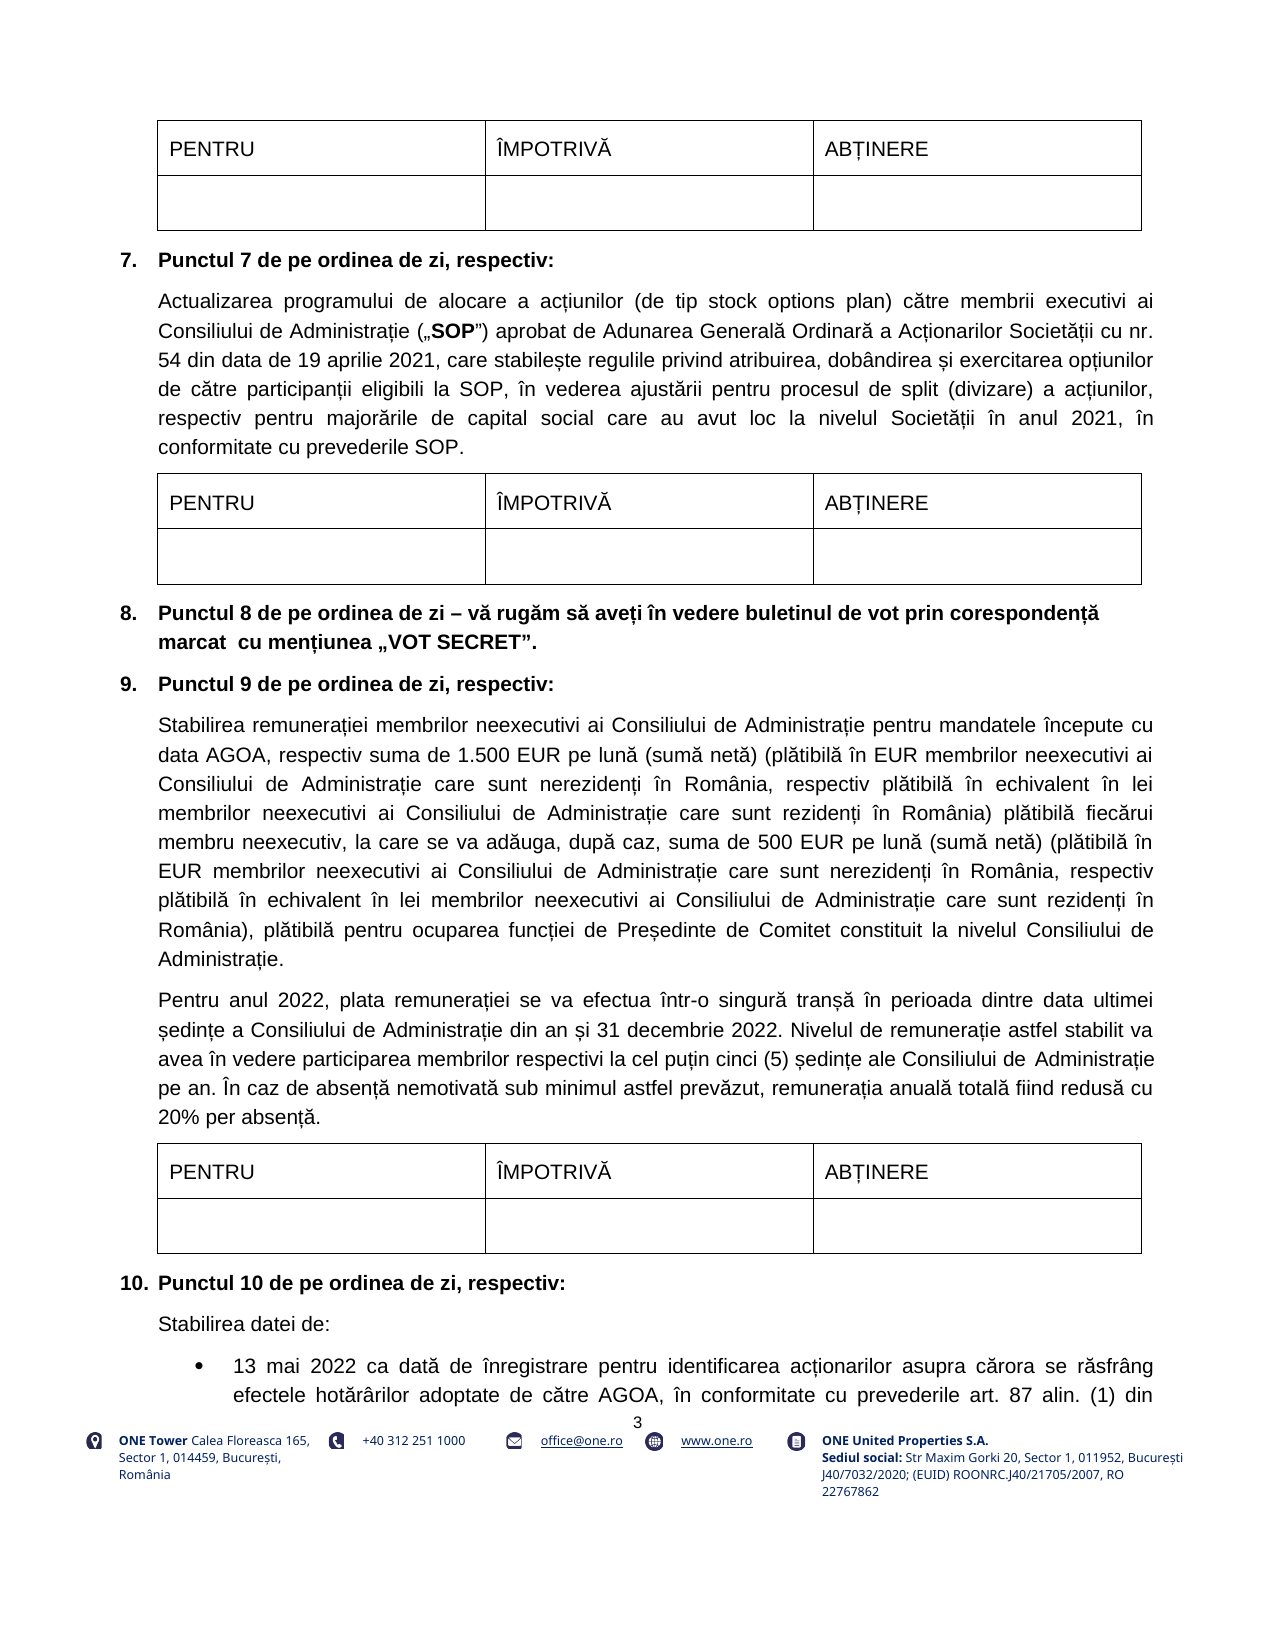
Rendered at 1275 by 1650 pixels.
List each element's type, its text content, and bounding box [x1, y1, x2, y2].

table_header PENTRU [158, 1144, 485, 1198]
list Punctul 7 de pe ordinea de zi, respectiv: [120, 244, 1155, 273]
table_header ABȚINERE [814, 474, 1141, 528]
list Stabilirea datei de: [158, 1308, 1155, 1338]
text Stabilirea remunerației membrilor neexecutivi ai Consiliului de Administrație pentru mandatele începute cu data AGOA, respectiv suma de 1.500 EUR pe lună (sumă netă) (plătibilă în EUR membrilor neexecutivi ai Consiliului de Administrație care sunt nerezidenți în România, respectiv plătibilă în echivalent în lei membrilor neexecutivi ai Consiliului de Administrație care sunt rezidenți în România) plătibilă fiecărui membru neexecutiv, la care se va adăuga, după caz, suma de 500 EUR pe lună (sumă netă) (plătibilă în EUR membrilor neexecutivi ai Consiliului de Administrație care sunt nerezidenți în România, respectiv plătibilă în echivalent în lei membrilor neexecutivi ai Consiliului de Administrație care sunt rezidenți în România), plătibilă pentru ocuparea funcției de Președinte de Comitet constituit la nivelul Consiliului de Administrație. [158, 709, 1155, 972]
table_cell [814, 529, 1141, 583]
text Pentru anul 2022, plata remunerației se va efectua într-o singură tranșă în perioada dintre data ultimei ședințe a Consiliului de Administrație din an și 31 decembrie 2022. Nivelul de remunerație astfel stabilit va avea în vedere participarea membrilor respectivi la cel puțin cinci (5) ședințe ale Consiliului de Administrație pe an. În caz de absență nemotivată sub minimul astfel prevăzut, remunerația anuală totală fiind redusă cu 20% per absență. [158, 984, 1155, 1130]
table_cell [158, 1199, 485, 1253]
table_header ABȚINERE [814, 1144, 1141, 1198]
table_header ÎMPOTRIVĂ [486, 474, 813, 528]
table_cell [158, 529, 485, 583]
table_header ÎMPOTRIVĂ [486, 121, 813, 175]
table_header ÎMPOTRIVĂ [486, 1144, 813, 1198]
list Punctul 9 de pe ordinea de zi, respectiv: [120, 668, 1155, 697]
table_header PENTRU [158, 474, 485, 528]
table_cell [486, 176, 813, 230]
table_header ABȚINERE [814, 121, 1141, 175]
table_cell [158, 176, 485, 230]
list Actualizarea programului de alocare a acțiunilor (de tip stock options plan) către membrii executivi ai Consiliului de Administrație („SOP”) aprobat de Adunarea Generală Ordinară a Acționarilor Societății cu nr. 54 din data de 19 aprilie 2021, care stabilește regulile privind atribuirea, dobândirea și exercitarea opțiunilor de către participanții eligibili la SOP, în vederea ajustării pentru procesul de split (divizare) a acțiunilor, respectiv pentru majorările de capital social care au avut loc la nivelul Societății în anul 2021, în conformitate cu prevederile SOP. [158, 286, 1155, 461]
table_cell [486, 1199, 813, 1253]
picture [645, 1432, 663, 1451]
table_cell [814, 1199, 1141, 1253]
picture [328, 1432, 344, 1449]
table_cell [814, 176, 1141, 230]
list Punctul 10 de pe ordinea de zi, respectiv: [120, 1267, 1155, 1296]
table_cell [486, 529, 813, 583]
picture [86, 1432, 102, 1449]
picture [787, 1432, 806, 1451]
picture [506, 1432, 522, 1449]
list Punctul 8 de pe ordinea de zi – vă rugăm să aveți în vedere buletinul de vot prin corespondență marcat cu mențiunea „VOT SECRET”. [120, 597, 1155, 655]
table_header PENTRU [158, 121, 485, 175]
